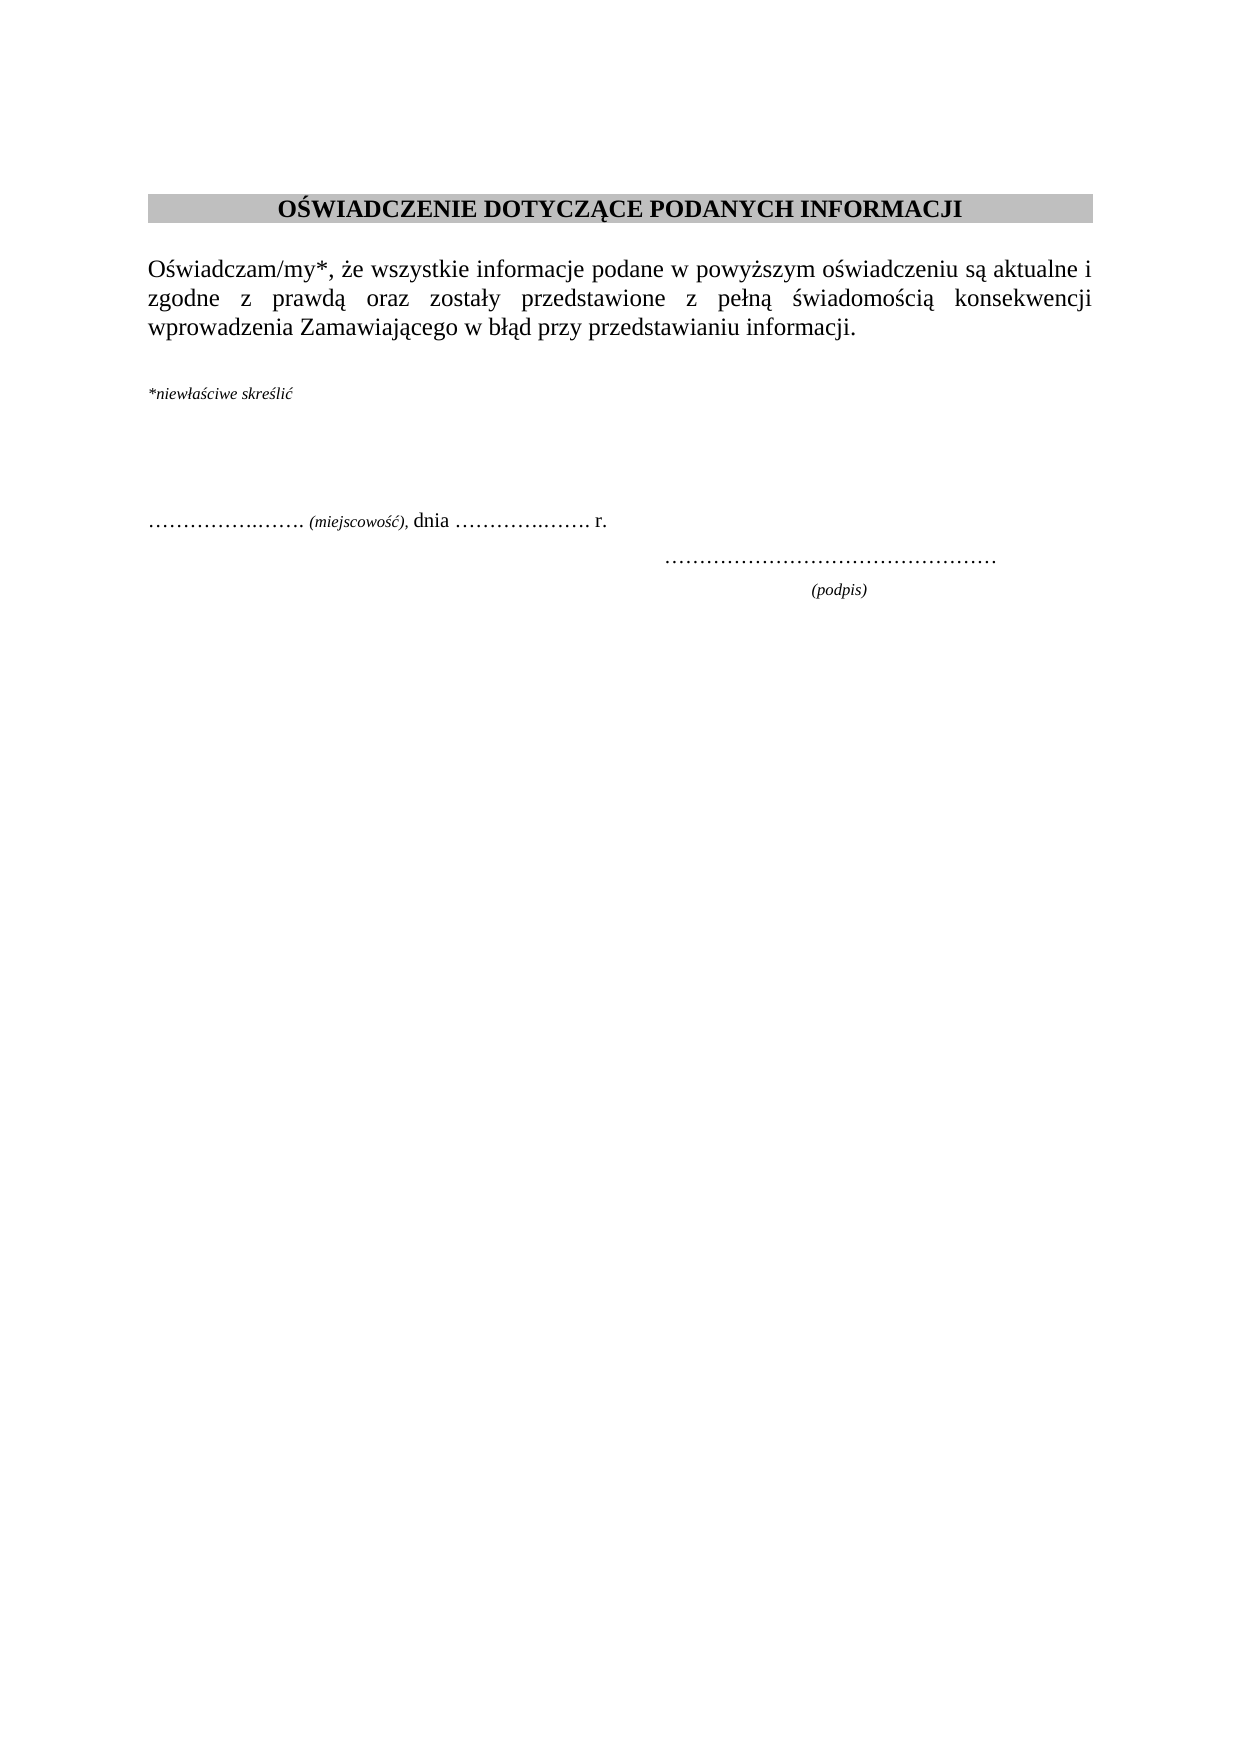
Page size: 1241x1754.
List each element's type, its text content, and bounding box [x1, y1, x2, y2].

text …………….……. (miejscowość), dnia ………….……. r. [148, 508, 1093, 532]
text *niewłaściwe skreślić [148, 384, 1093, 403]
text ………………………………………… [148, 544, 1093, 568]
text OŚWIADCZENIE DOTYCZĄCE PODANYCH INFORMACJI [148, 194, 1093, 223]
text (podpis) [738, 580, 1093, 599]
text Oświadczam/my*, że wszystkie informacje podane w powyższym oświadczeniu są aktualne i zgodne z prawdą oraz zostały przedstawione z pełną świadomością konsekwencji wprowadzenia Zamawiającego w błąd przy przedstawianiu informacji. [148, 254, 1093, 341]
